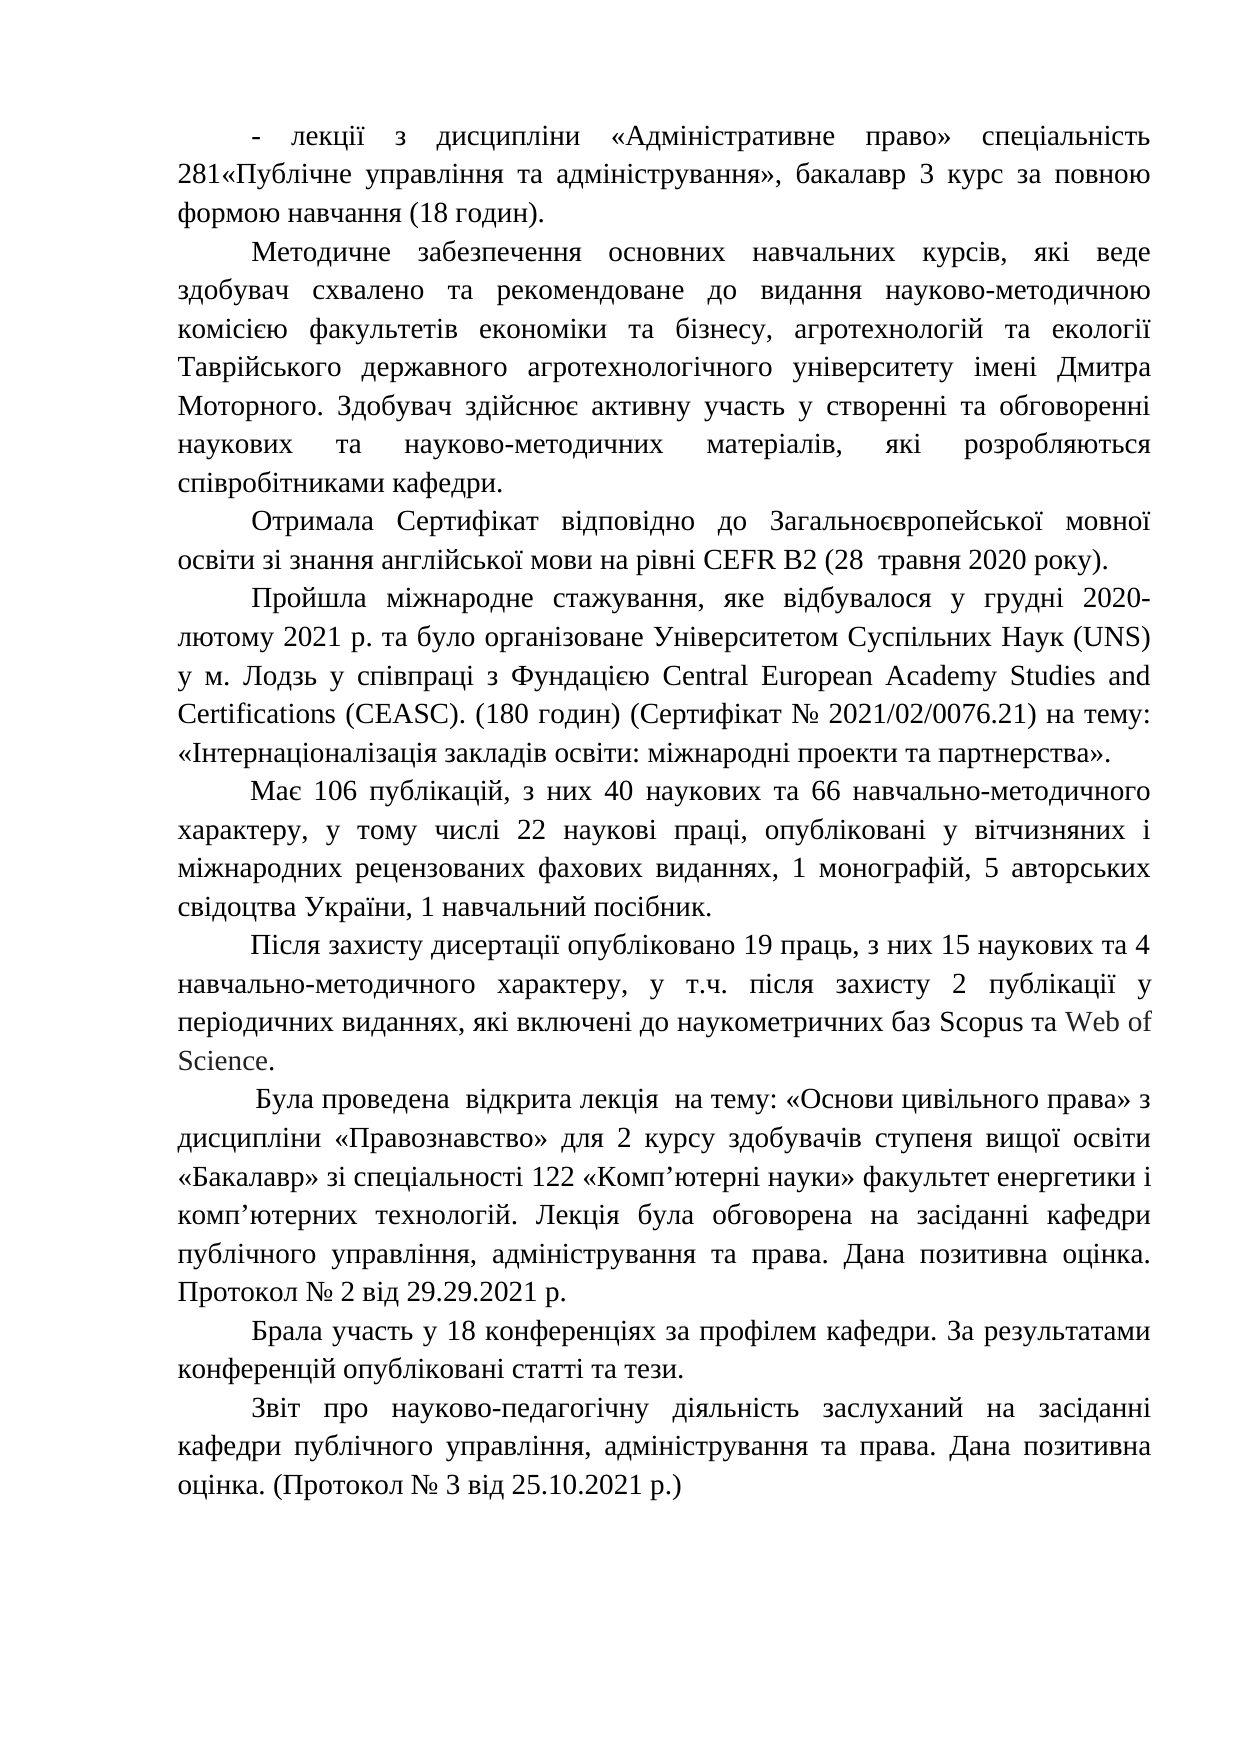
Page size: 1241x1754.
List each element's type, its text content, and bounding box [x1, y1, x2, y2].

text Після захисту дисертації опубліковано 19 праць, з них 15 наукових та 4 навчально-методичного характеру, у т.ч. після захисту 2 публікації у періодичних виданнях, які включені до наукометричних баз Scopus та Web of Science. [177, 927, 1152, 1077]
text Звіт про науково-педагогічну діяльність заслуханий на засіданні кафедри публічного управління, адміністрування та права. Дана позитивна оцінка. (Протокол № 3 від 25.10.2021 р.) [177, 1390, 1152, 1501]
text Методичне забезпечення основних навчальних курсів, які веде здобувач схвалено та рекомендоване до видання науково-методичною комісією факультетів економіки та бізнесу, агротехнологій та екології Таврійського державного агротехнологічного університету імені Дмитра Моторного. Здобувач здійснює активну участь у створенні та обговоренні наукових та науково-методичних матеріалів, які розробляються співробітниками кафедри. [177, 234, 1152, 498]
text Пройшла міжнародне стажування, яке відбувалося у грудні 2020-лютому 2021 р. та було організоване Університетом Суспільних Наук (UNS) у м. Лодзь у співпраці з Фундацією Central European Academy Studies and Certifications (CEASC). (180 годин) (Сертифікат № 2021/02/0076.21) на тему: «Інтернаціоналізація закладів освіти: міжнародні проекти та партнерства». [177, 581, 1152, 619]
text - лекції з дисципліни «Адміністративне право» спеціальність 281«Публічне управління та адміністрування», бакалавр 3 курс за повною формою навчання (18 годин). [177, 118, 1152, 229]
text Брала участь у 18 конференціях за профілем кафедри. За результатами конференцій опубліковані статті та тези. [177, 1313, 1152, 1385]
text Має 106 публікацій, з них 40 наукових та 66 навчально-методичного характеру, у тому числі 22 наукові праці, опубліковані у вітчизняних і міжнародних рецензованих фахових виданнях, 1 монографій, 5 авторських свідоцтва України, 1 навчальний посібник. [177, 773, 1152, 922]
text Була проведена відкрита лекція на тему: «Основи цивільного права» з дисципліни «Правознавство» для 2 курсу здобувачів ступеня вищої освіти «Бакалавр» зі спеціальності 122 «Комп’ютерні науки» факультет енергетики і комп’ютерних технологій. Лекція була обговорена на засіданні кафедри публічного управління, адміністрування та права. Дана позитивна оцінка. Протокол № 2 від 29.29.2021 р. [177, 1082, 1152, 1308]
text Пройшла міжнародне стажування, яке відбувалося у грудні 2020-лютому 2021 р. та було організоване Університетом Суспільних Наук (UNS) у м. Лодзь у співпраці з Фундацією Central European Academy Studies and Certifications (CEASC). (180 годин) (Сертифікат № 2021/02/0076.21) на тему: «Інтернаціоналізація закладів освіти: міжнародні проекти та партнерства». [177, 730, 1152, 768]
text Отримала Сертифікат відповідно до Загальноєвропейської мовної освіти зі знання англійської мови на рівні CEFR B2 (28 травня 2020 року). [177, 503, 1152, 576]
